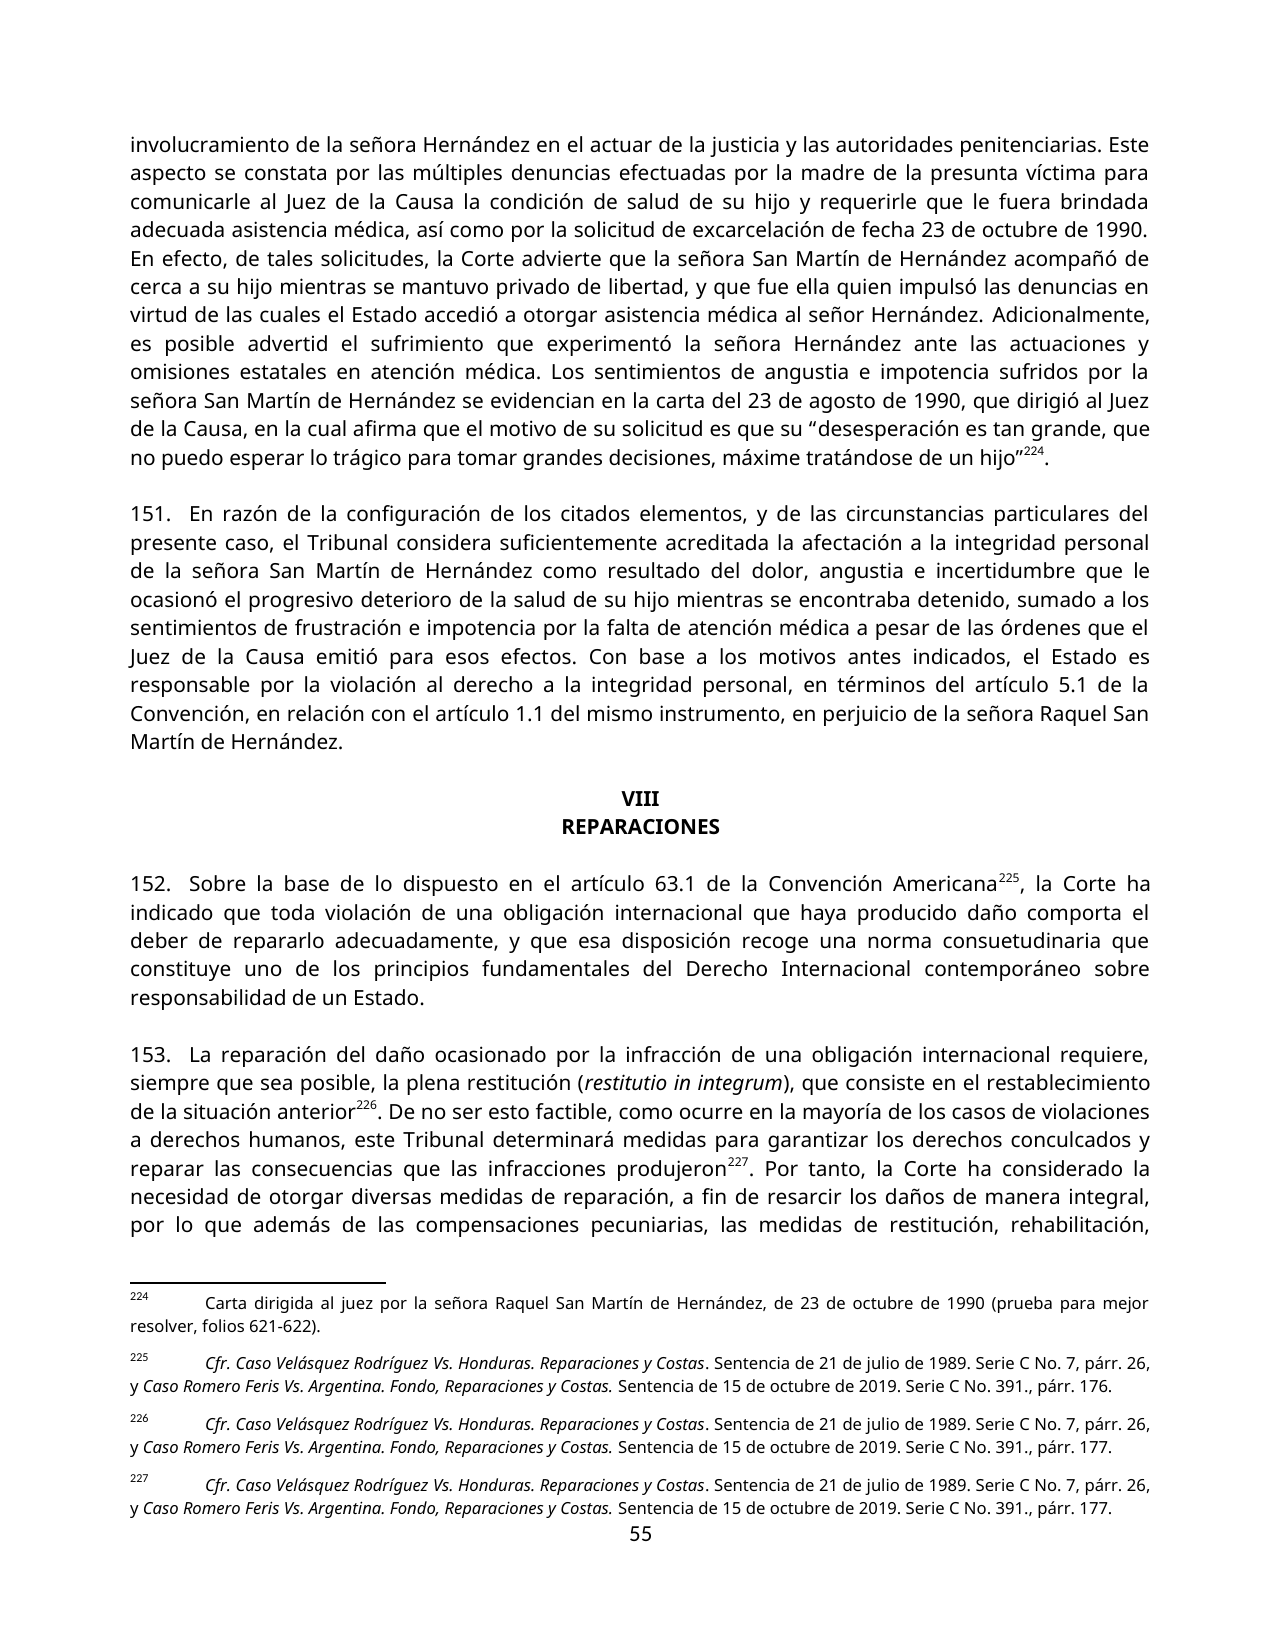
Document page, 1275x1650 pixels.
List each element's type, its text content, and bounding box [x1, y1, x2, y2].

text viii reparaciones [130, 784, 1151, 841]
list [130, 1040, 1151, 1239]
list Asimismo, de las actuaciones ante el Juez de la Causa es posible advertir el constante involucramiento de la señora Hernández en el actuar de la justicia y las autoridades penitenciarias. Este aspecto se constata por las múltiples denuncias efectuadas por la madre de la presunta víctima para comunicarle al Juez de la Causa la condición de salud de su hijo y requerirle que le fuera brindada adecuada asistencia médica, así como por la solicitud de excarcelación de fecha 23 de octubre de 1990. En efecto, de tales solicitudes, la Corte advierte que la señora San Martín de Hernández acompañó de cerca a su hijo mientras se mantuvo privado de libertad, y que fue ella quien impulsó las denuncias en virtud de las cuales el Estado accedió a otorgar asistencia médica al señor Hernández. Adicionalmente, es posible advertid el sufrimiento que experimentó la señora Hernández ante las actuaciones y omisiones estatales en atención médica. Los sentimientos de angustia e impotencia sufridos por la señora San Martín de Hernández se evidencian en la carta del 23 de agosto de 1990, que dirigió al Juez de la Causa, en la cual afirma que el motivo de su solicitud es que su “desesperación es tan grande, que no puedo esperar lo trágico para tomar grandes decisiones, máxime tratándose de un hijo”. [130, 130, 1151, 471]
list Sobre la base de lo dispuesto en el artículo 63.1 de la Convención Americana, la Corte ha indicado que toda violación de una obligación internacional que haya producido daño comporta el deber de repararlo adecuadamente, y que esa disposición recoge una norma consuetudinaria que constituye uno de los principios fundamentales del Derecho Internacional contemporáneo sobre responsabilidad de un Estado. [130, 869, 1151, 1011]
list En razón de la configuración de los citados elementos, y de las circunstancias particulares del presente caso, el Tribunal considera suficientemente acreditada la afectación a la integridad personal de la señora San Martín de Hernández como resultado del dolor, angustia e incertidumbre que le ocasionó el progresivo deterioro de la salud de su hijo mientras se encontraba detenido, sumado a los sentimientos de frustración e impotencia por la falta de atención médica a pesar de las órdenes que el Juez de la Causa emitió para esos efectos. Con base a los motivos antes indicados, el Estado es responsable por la violación al derecho a la integridad personal, en términos del artículo 5.1 de la Convención, en relación con el artículo 1.1 del mismo instrumento, en perjuicio de la señora Raquel San Martín de Hernández. [130, 499, 1151, 756]
